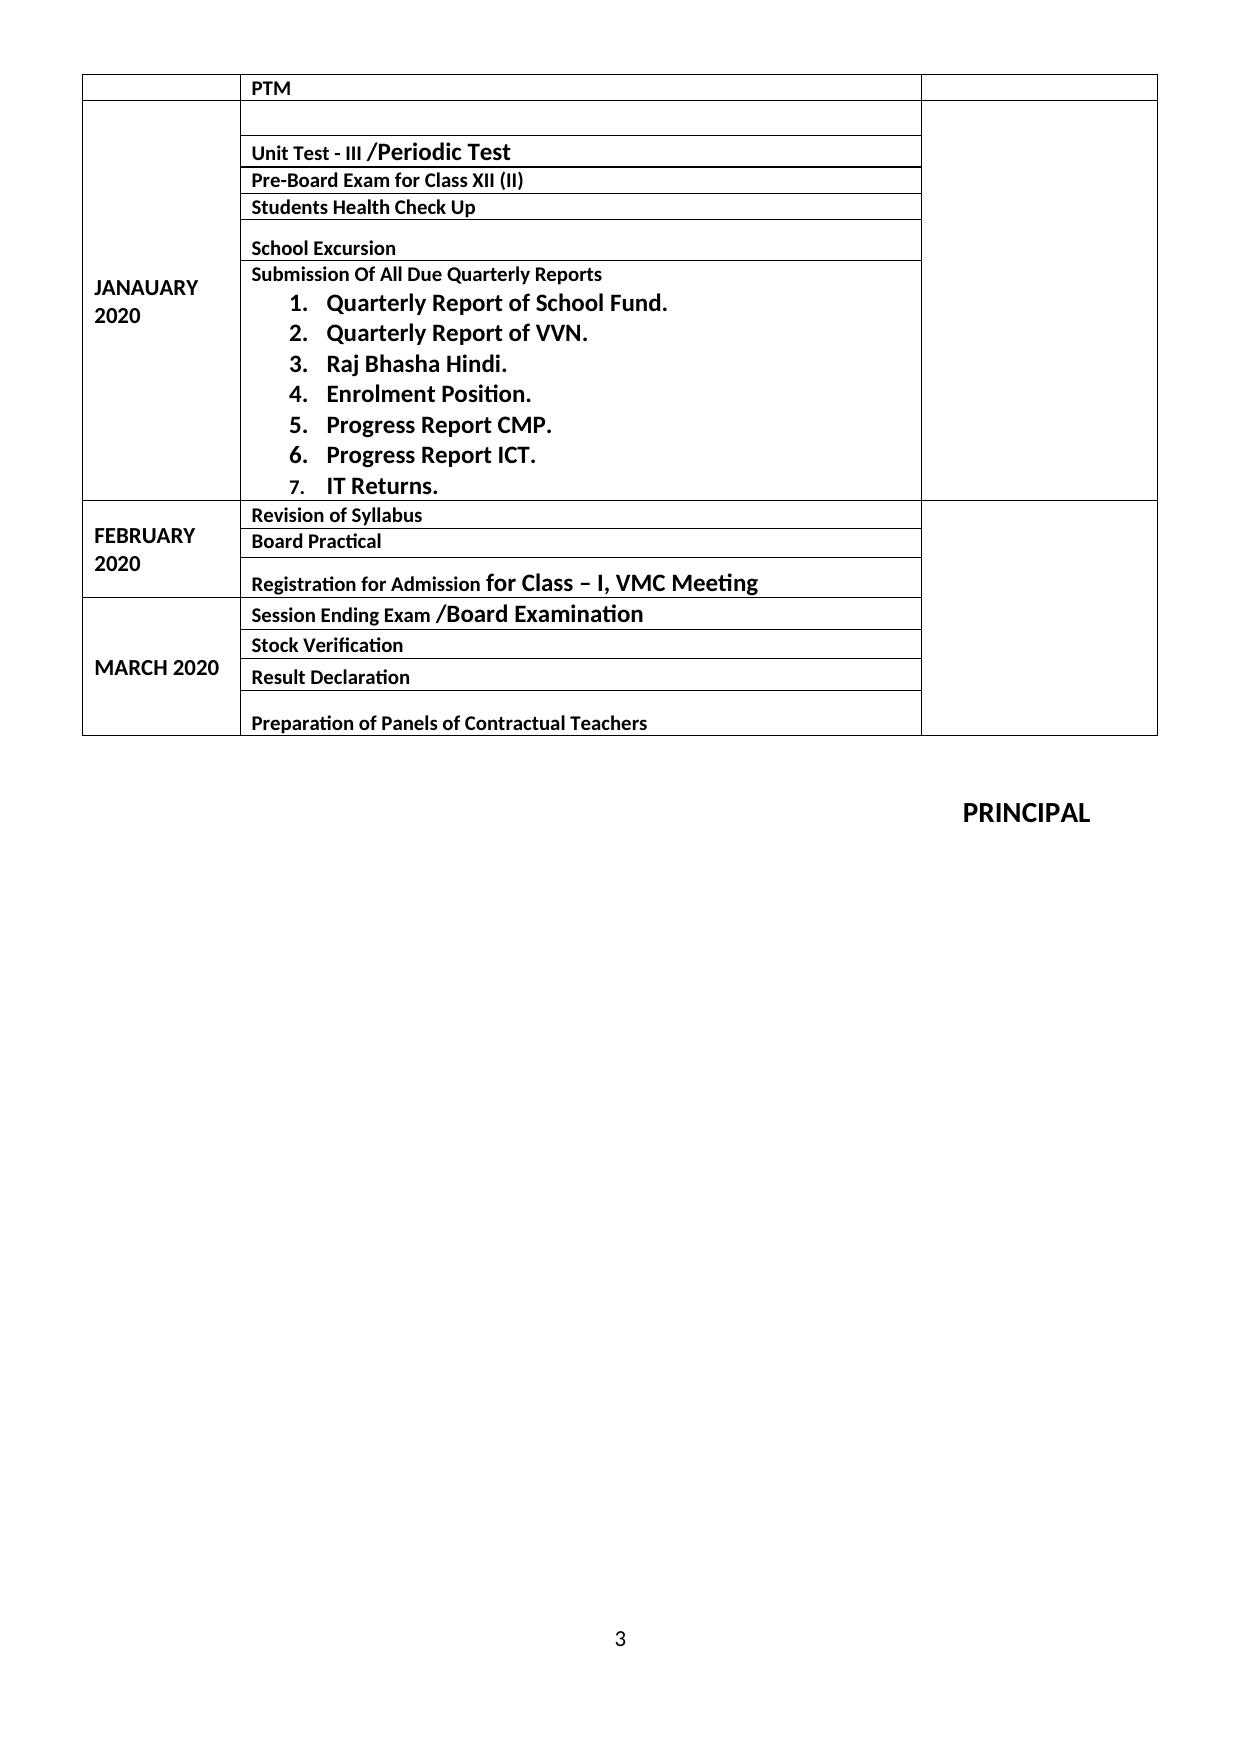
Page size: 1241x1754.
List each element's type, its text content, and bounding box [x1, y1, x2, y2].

table_cell MARCH 2020 [83, 598, 240, 735]
table_cell Registration for Admission for Class – I, VMC Meeting [241, 558, 921, 597]
table_cell Stock Verification [241, 630, 921, 657]
table_cell PTM [241, 75, 921, 100]
table_cell Submission Of All Due Quarterly Reports Quarterly Report of School Fund. Quarterly Report of VVN. Raj Bhasha Hindi. Enrolment Position. Progress Report CMP. Progress Report ICT. IT Returns. [241, 261, 921, 500]
table_cell Preparation of Panels of Contractual Teachers [241, 691, 921, 735]
table_cell [922, 101, 1157, 500]
table_cell Unit Test - III /Periodic Test [241, 136, 921, 166]
text PRINCIPAL [150, 765, 1090, 829]
table_cell FEBRUARY 2020 [83, 501, 240, 597]
table_cell [241, 101, 921, 135]
table_cell Session Ending Exam /Board Examination [241, 598, 921, 629]
table_cell Board Practical [241, 529, 921, 557]
table_cell Result Declaration [241, 659, 921, 690]
table_cell School Excursion [241, 220, 921, 260]
table_cell Students Health Check Up [241, 194, 921, 219]
table_cell Revision of Syllabus [241, 501, 921, 527]
table_cell [922, 501, 1157, 735]
table_cell JANAUARY 2020 [83, 101, 240, 500]
table_cell Pre-Board Exam for Class XII (II) [241, 168, 921, 193]
